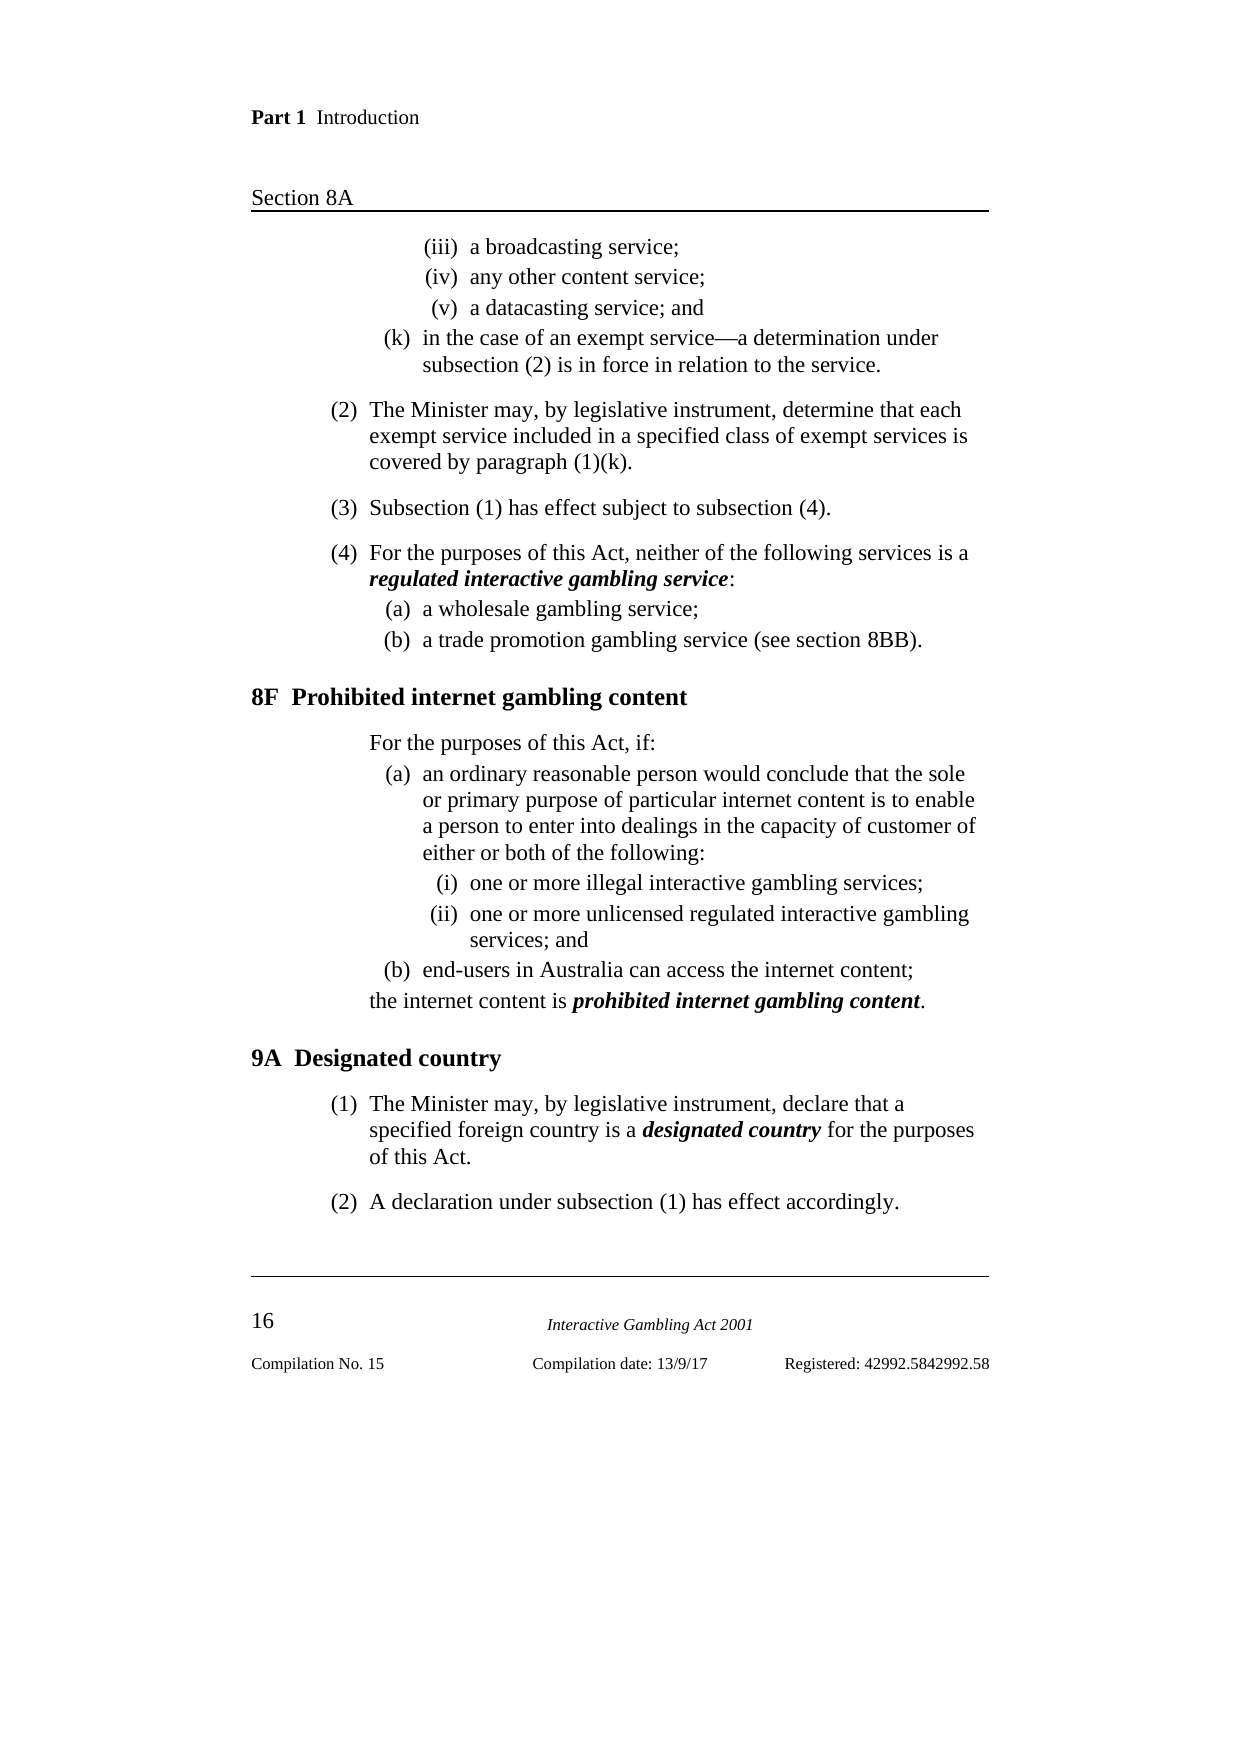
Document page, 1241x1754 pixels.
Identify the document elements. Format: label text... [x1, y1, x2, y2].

text (ii) one or more unlicensed regulated interactive gambling services; and [251, 900, 989, 952]
text (2) A declaration under subsection (1) has effect accordingly. [251, 1188, 989, 1214]
text (a) a wholesale gambling service; [251, 596, 989, 622]
text (iv) any other content service; [251, 263, 989, 289]
text (b) end-users in Australia can access the internet content; [251, 957, 989, 983]
text (b) a trade promotion gambling service (see section 8BB). [251, 626, 989, 652]
text (2) The Minister may, by legislative instrument, determine that each exempt service included in a specified class of exempt services is covered by paragraph (1)(k). [251, 396, 989, 475]
text For the purposes of this Act, if: [251, 729, 989, 755]
text (i) one or more illegal interactive gambling services; [251, 869, 989, 896]
text the internet content is prohibited internet gambling content. [369, 987, 989, 1013]
text 9A Designated country [251, 1043, 989, 1071]
text (a) an ordinary reasonable person would conclude that the sole or primary purpose of particular internet content is to enable a person to enter into dealings in the capacity of customer of either or both of the following: [251, 759, 989, 865]
text 8F Prohibited internet gambling content [251, 682, 989, 710]
text (1) The Minister may, by legislative instrument, declare that a specified foreign country is a designated country for the purposes of this Act. [251, 1090, 989, 1169]
text (v) a datacasting service; and [251, 294, 989, 320]
text (3) Subsection (1) has effect subject to subsection (4). [251, 493, 989, 520]
text (k) in the case of an exempt service—a determination under subsection (2) is in force in relation to the service. [251, 324, 989, 377]
text (4) For the purposes of this Act, neither of the following services is a regulated interactive gambling service: [251, 539, 989, 591]
text (iii) a broadcasting service; [251, 233, 989, 259]
